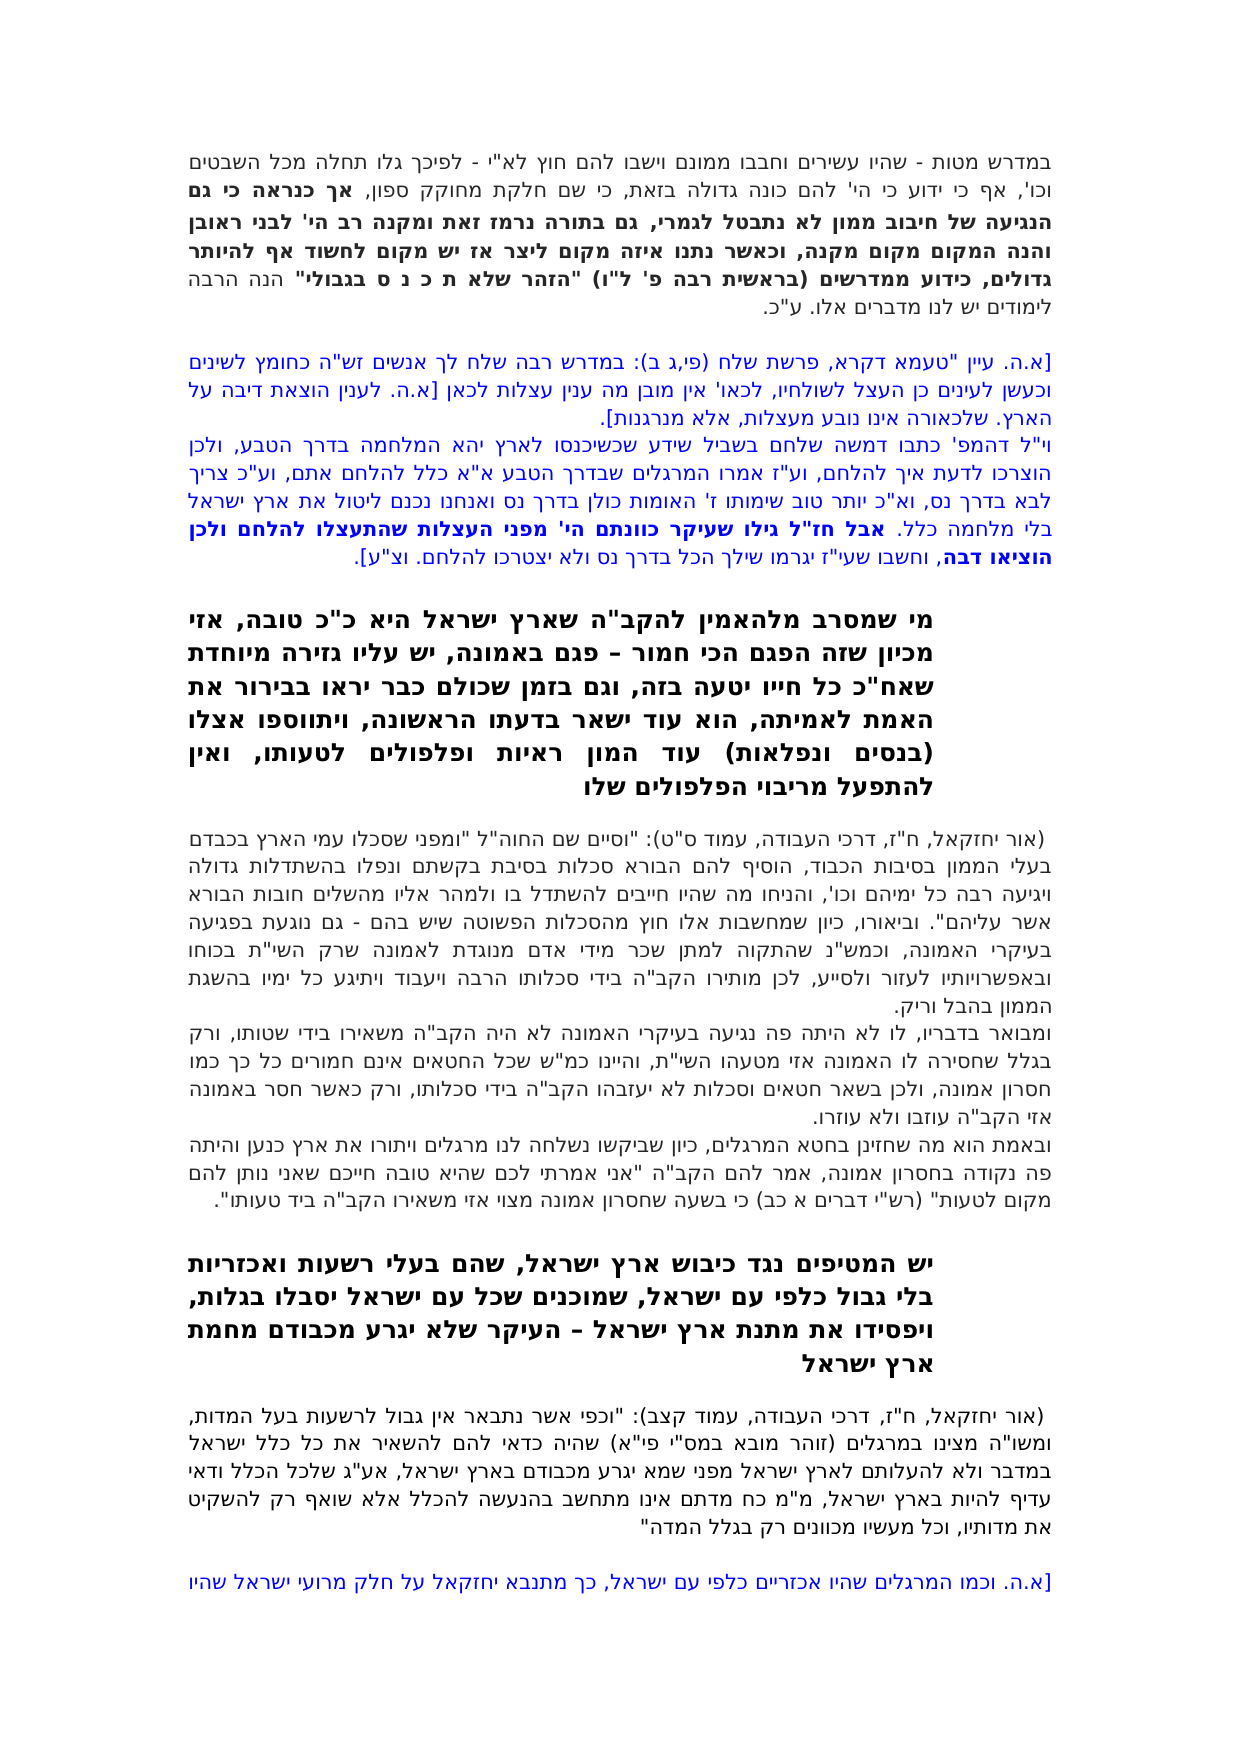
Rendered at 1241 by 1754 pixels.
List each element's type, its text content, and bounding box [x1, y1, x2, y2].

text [187, 150, 1053, 319]
subtitle יש המטיפים נגד כיבוש ארץ ישראל, שהם בעלי רשעות ואכזריות בלי גבול כלפי עם ישראל, שמוכנים שכל עם ישראל יסבלו בגלות, ויפסידו את מתנת ארץ ישראל – העיקר שלא יגרע מכבודם מחמת ארץ ישראל [187, 1245, 934, 1379]
text ובאמת הוא מה שחזינן בחטא המרגלים, כיון שביקשו נשלחה לנו מרגלים ויתורו את ארץ כנען והיתה פה נקודה בחסרון אמונה, אמר להם הקב"ה "אני אמרתי לכם שהיא טובה חייכם שאני נותן להם מקום לטעות" (רש"י דברים א כב) כי בשעה שחסרון אמונה מצוי אזי משאירו הקב"ה ביד טעותו". [187, 1133, 1053, 1213]
text (אור יחזקאל, ח"ז, דרכי העבודה, עמוד קצב): "וכפי אשר נתבאר אין גבול לרשעות בעל המדות, ומשו"ה מצינו במרגלים (זוהר מובא במס"י פי"א) שהיה כדאי להם להשאיר את כל כלל ישראל במדבר ולא להעלותם לארץ ישראל מפני שמא יגרע מכבודם בארץ ישראל, אע"ג שלכל הכלל ודאי עדיף להיות בארץ ישראל, מ"מ כח מדתם אינו מתחשב בהנעשה להכלל אלא שואף רק להשקיט את מדותיו, וכל מעשיו מכוונים רק בגלל המדה" [187, 1404, 1053, 1539]
text ומבואר בדבריו, לו לא היתה פה נגיעה בעיקרי האמונה לא היה הקב"ה משאירו בידי שטותו, ורק בגלל שחסירה לו האמונה אזי מטעהו השי"ת, והיינו כמ"ש שכל החטאים אינם חמורים כל כך כמו חסרון אמונה, ולכן בשאר חטאים וסכלות לא יעזבהו הקב"ה בידי סכלותו, ורק כאשר חסר באמונה אזי הקב"ה עוזבו ולא עוזרו. [187, 1021, 1053, 1129]
subtitle מי שמסרב מלהאמין להקב"ה שארץ ישראל היא כ"כ טובה, אזי מכיון שזה הפגם הכי חמור – פגם באמונה, יש עליו גזירה מיוחדת שאח"כ כל חייו יטעה בזה, וגם בזמן שכולם כבר יראו בבירור את האמת לאמיתה, הוא עוד ישאר בדעתו הראשונה, ויתווספו אצלו (בנסים ונפלאות) עוד המון ראיות ופלפולים לטעותו, ואין להתפעל מריבוי הפלפולים שלו [187, 602, 934, 802]
text (אור יחזקאל, ח"ז, דרכי העבודה, עמוד ס"ט): "וסיים שם החוה"ל "ומפני שסכלו עמי הארץ בכבדם בעלי הממון בסיבות הכבוד, הוסיף להם הבורא סכלות בסיבת בקשתם ונפלו בהשתדלות גדולה ויגיעה רבה כל ימיהם וכו', והניחו מה שהיו חייבים להשתדל בו ולמהר אליו מהשלים חובות הבורא אשר עליהם". וביאורו, כיון שמחשבות אלו חוץ מהסכלות הפשוטה שיש בהם - גם נוגעת בפגיעה בעיקרי האמונה, וכמש"נ שהתקוה למתן שכר מידי אדם מנוגדת לאמונה שרק השי"ת בכוחו ובאפשרויותיו לעזור ולסייע, לכן מותירו הקב"ה בידי סכלותו הרבה ויעבוד ויתיגע כל ימיו בהשגת הממון בהבל וריק. [187, 827, 1053, 1018]
text וי"ל דהמפ' כתבו דמשה שלחם בשביל שידע שכשיכנסו לארץ יהא המלחמה בדרך הטבע, ולכן הוצרכו לדעת איך להלחם, וע"ז אמרו המרגלים שבדרך הטבע א"א כלל להלחם אתם, וע"כ צריך לבא בדרך נס, וא"כ יותר טוב שימותו ז' האומות כולן בדרך נס ואנחנו נכנם ליטול את ארץ ישראל בלי מלחמה כלל. אבל חז"ל גילו שעיקר כוונתם הי' מפני העצלות שהתעצלו להלחם ולכן הוציאו דבה, וחשבו שעי"ז יגרמו שילך הכל בדרך נס ולא יצטרכו להלחם. וצ"ע]. [187, 433, 1053, 569]
text [א.ה. עיין "טעמא דקרא, פרשת שלח (פי,ג ב): במדרש רבה שלח לך אנשים זש"ה כחומץ לשינים וכעשן לעינים כן העצל לשולחיו, לכאו' אין מובן מה ענין עצלות לכאן [א.ה. לענין הוצאת דיבה על הארץ. שלכאורה אינו נובע מעצלות, אלא מנרגנות]. [187, 350, 1053, 430]
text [187, 1570, 1053, 1594]
